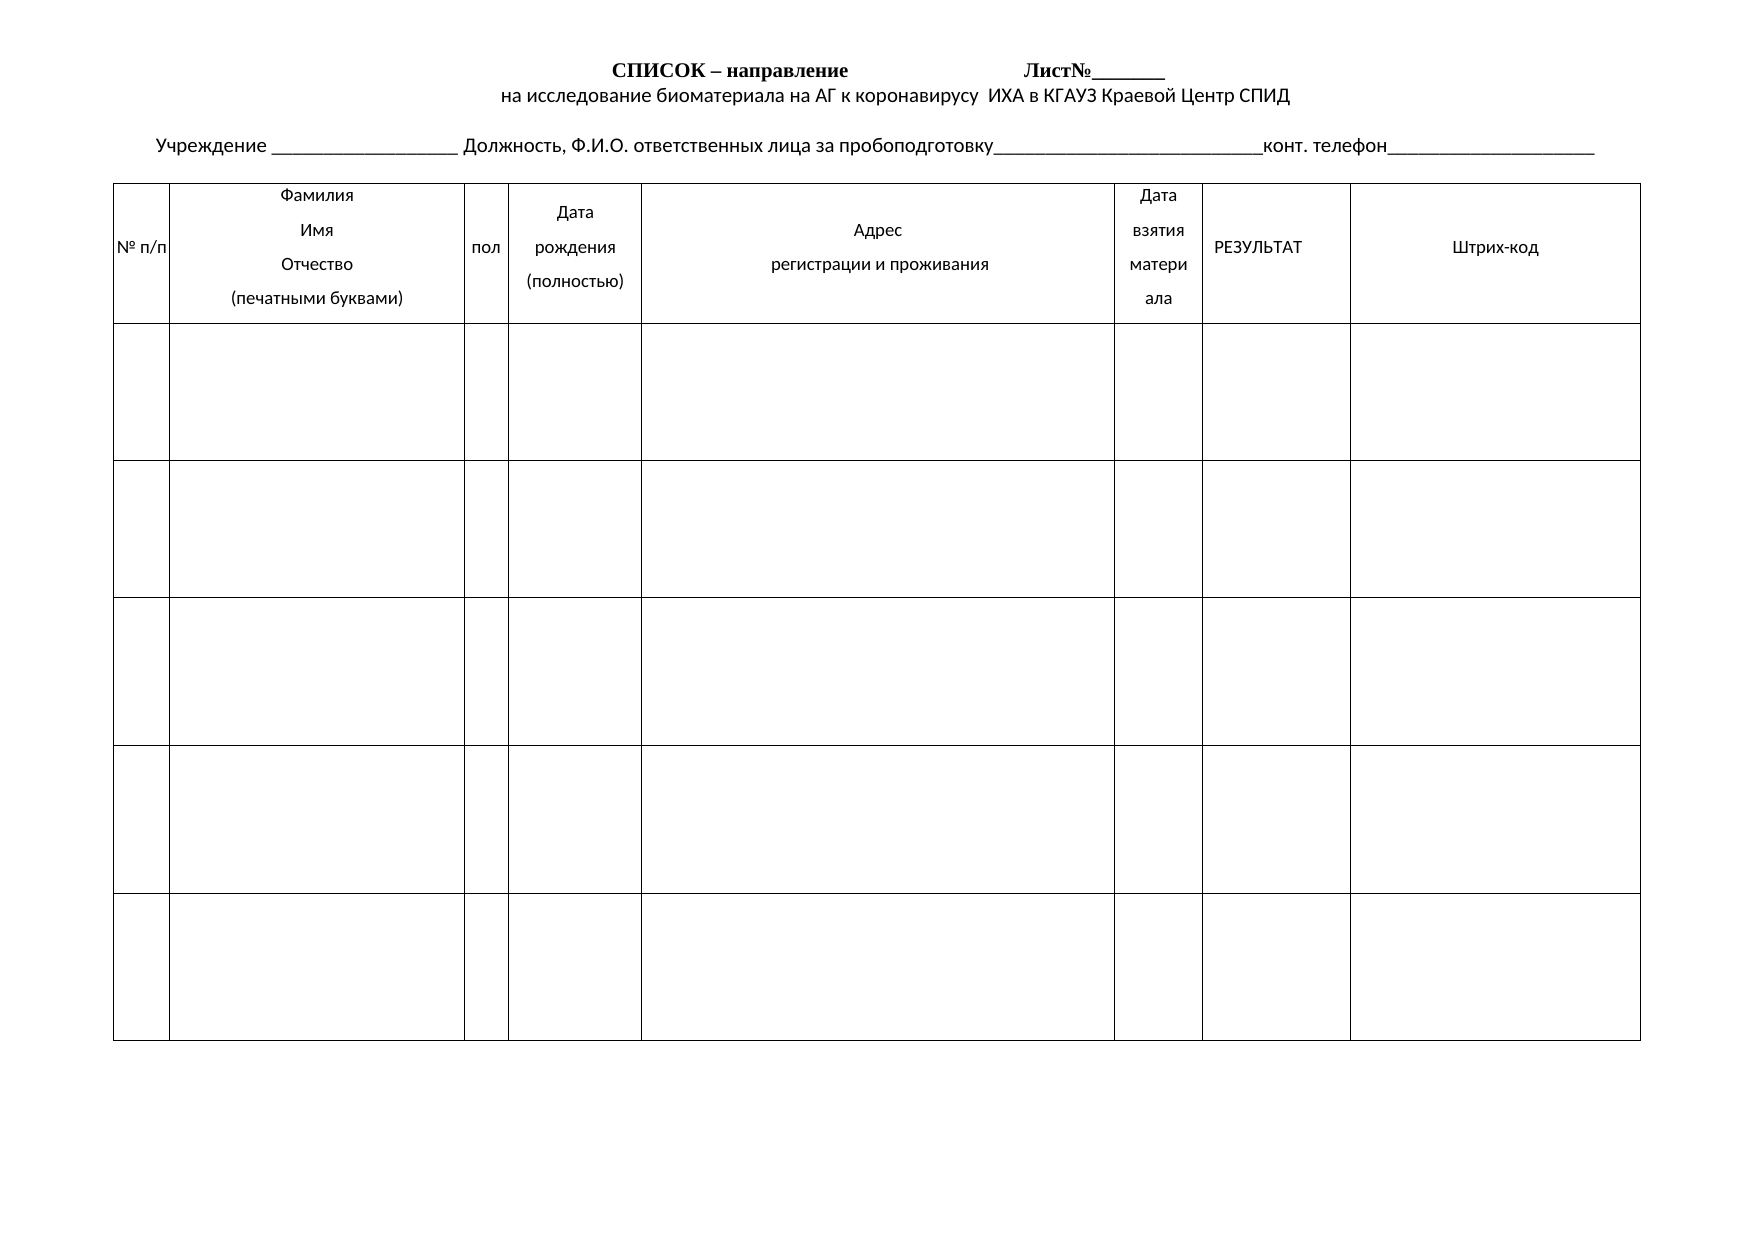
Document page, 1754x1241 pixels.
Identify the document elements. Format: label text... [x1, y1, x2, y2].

table_cell [170, 461, 464, 597]
table_cell [1203, 598, 1350, 745]
table_cell [465, 324, 508, 460]
table_header РЕЗУЛЬТАТ [1203, 184, 1350, 323]
table_cell [114, 461, 169, 597]
table_cell [509, 324, 641, 460]
table_cell [1351, 324, 1640, 460]
table_cell [509, 746, 641, 892]
table_cell [1115, 324, 1202, 460]
table_cell [465, 598, 508, 745]
table_cell [642, 598, 1114, 745]
table_cell [1115, 598, 1202, 745]
table_cell [114, 324, 169, 460]
table_header Адрес регистрации и проживания [642, 184, 1114, 323]
table_cell [1203, 324, 1350, 460]
table_cell [114, 894, 169, 1040]
table_header Штрих-код [1351, 184, 1640, 323]
table_cell [1351, 746, 1640, 892]
table_cell [465, 461, 508, 597]
text на исследование биоматериала на АГ к коронавирусу ИХА в КГАУЗ Краевой Центр СПИД [156, 82, 1636, 108]
table_cell [509, 461, 641, 597]
table_cell [1351, 894, 1640, 1040]
table_cell [642, 324, 1114, 460]
text Учреждение __________________ Должность, Ф.И.О. ответственных лица за пробоподготовку__________________________конт. телефон____________________ [156, 132, 1636, 158]
table_header пол [465, 184, 508, 323]
table_header Фамилия Имя Отчество (печатными буквами) [170, 184, 464, 323]
subtitle СПИСОК – направление Лист№_______ [118, 58, 1636, 82]
table_cell [170, 598, 464, 745]
table_cell [1115, 894, 1202, 1040]
table_cell [465, 746, 508, 892]
table_cell [465, 894, 508, 1040]
table_cell [509, 598, 641, 745]
table_cell [642, 461, 1114, 597]
table_cell [114, 598, 169, 745]
table_cell [170, 746, 464, 892]
table_cell [1203, 894, 1350, 1040]
table_cell [1115, 461, 1202, 597]
table_cell [642, 894, 1114, 1040]
table_header № п/п [114, 184, 169, 323]
table_header Дата взятия материала [1115, 184, 1202, 323]
table_cell [1351, 598, 1640, 745]
table_header Дата рождения (полностью) [509, 184, 641, 323]
table_cell [170, 894, 464, 1040]
table_cell [1351, 461, 1640, 597]
table_cell [1115, 746, 1202, 892]
table_cell [1203, 461, 1350, 597]
table_cell [170, 324, 464, 460]
table_cell [114, 746, 169, 892]
table_cell [509, 894, 641, 1040]
table_cell [642, 746, 1114, 892]
table_cell [1203, 746, 1350, 892]
